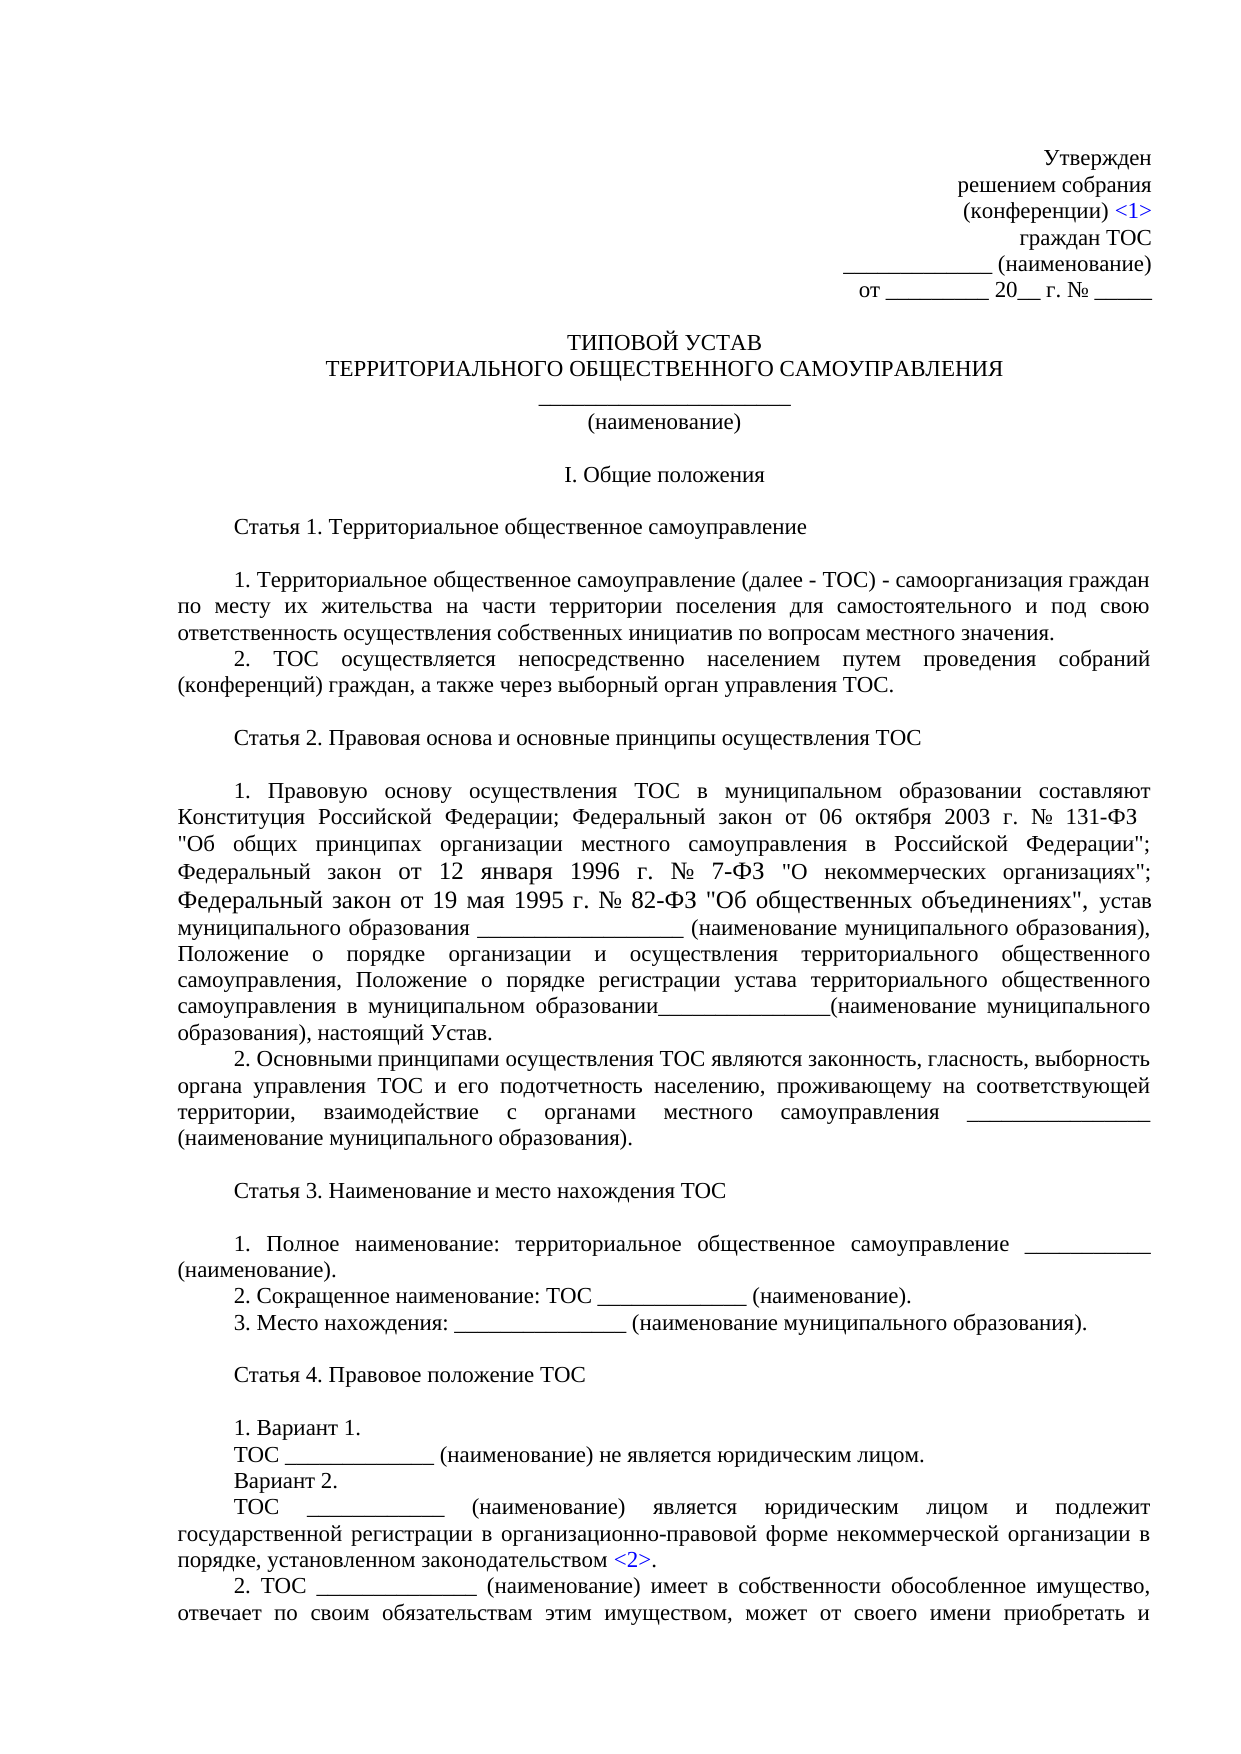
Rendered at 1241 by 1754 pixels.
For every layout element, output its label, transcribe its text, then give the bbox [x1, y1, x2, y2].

text Статья 3. Наименование и место нахождения ТОС [177, 1177, 1152, 1203]
text (конференции) <1> [177, 197, 1152, 223]
text ТОС ____________ (наименование) является юридическим лицом и подлежит государственной регистрации в организационно-правовой форме некоммерческой организации в порядке, установленном законодательством <2>. [177, 1493, 1152, 1572]
text Утвержден [177, 144, 1152, 171]
text ТОС _____________ (наименование) не является юридическим лицом. [177, 1441, 1152, 1467]
text Статья 1. Территориальное общественное самоуправление [177, 513, 1152, 540]
text Вариант 2. [177, 1467, 1152, 1493]
text 1. Вариант 1. [177, 1414, 1152, 1441]
text решением собрания [177, 171, 1152, 197]
text 1. Территориальное общественное самоуправление (далее - ТОС) - самоорганизация граждан по месту их жительства на части территории поселения для самостоятельного и под свою ответственность осуществления собственных инициатив по вопросам местного значения. [177, 566, 1152, 645]
text Статья 4. Правовое положение ТОС [177, 1362, 1152, 1388]
text 1. Правовую основу осуществления ТОС в муниципальном образовании составляют Конституция Российской Федерации; Федеральный закон от 06 октября 2003 г. № 131-ФЗ "Об общих принципах организации местного самоуправления в Российской Федерации"; Федеральный закон от 12 января 1996 г. № 7-ФЗ "О некоммерческих организациях"; Федеральный закон от 19 мая 1995 г. № 82-ФЗ "Об общественных объединениях", устав муниципального образования __________________ (наименование муниципального образования), Положение о порядке организации и осуществления территориального общественного самоуправления, Положение о порядке регистрации устава территориального общественного самоуправления в муниципальном образовании_______________(наименование муниципального образования), настоящий Устав. [177, 777, 1152, 1045]
text I. Общие положения [177, 461, 1152, 487]
text (наименование) [177, 408, 1152, 434]
text граждан ТОС [177, 223, 1152, 250]
text ______________________ [177, 382, 1152, 408]
text от _________ 20__ г. № _____ [177, 276, 1152, 303]
text _____________ (наименование) [177, 250, 1152, 276]
text 2. Сокращенное наименование: ТОС _____________ (наименование). [177, 1282, 1152, 1309]
text 3. Место нахождения: _______________ (наименование муниципального образования). [177, 1309, 1152, 1335]
text ТИПОВОЙ УСТАВ [177, 329, 1152, 355]
text 2. ТОС осуществляется непосредственно населением путем проведения собраний (конференций) граждан, а также через выборный орган управления ТОС. [177, 645, 1152, 698]
text ТЕРРИТОРИАЛЬНОГО ОБЩЕСТВЕННОГО САМОУПРАВЛЕНИЯ [177, 355, 1152, 382]
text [177, 1572, 1152, 1625]
text 1. Полное наименование: территориальное общественное самоуправление ___________ (наименование). [177, 1230, 1152, 1282]
text 2. Основными принципами осуществления ТОС являются законность, гласность, выборность органа управления ТОС и его подотчетность населению, проживающему на соответствующей территории, взаимодействие с органами местного самоуправления ________________ (наименование муниципального образования). [177, 1045, 1152, 1151]
text Статья 2. Правовая основа и основные принципы осуществления ТОС [177, 724, 1152, 751]
